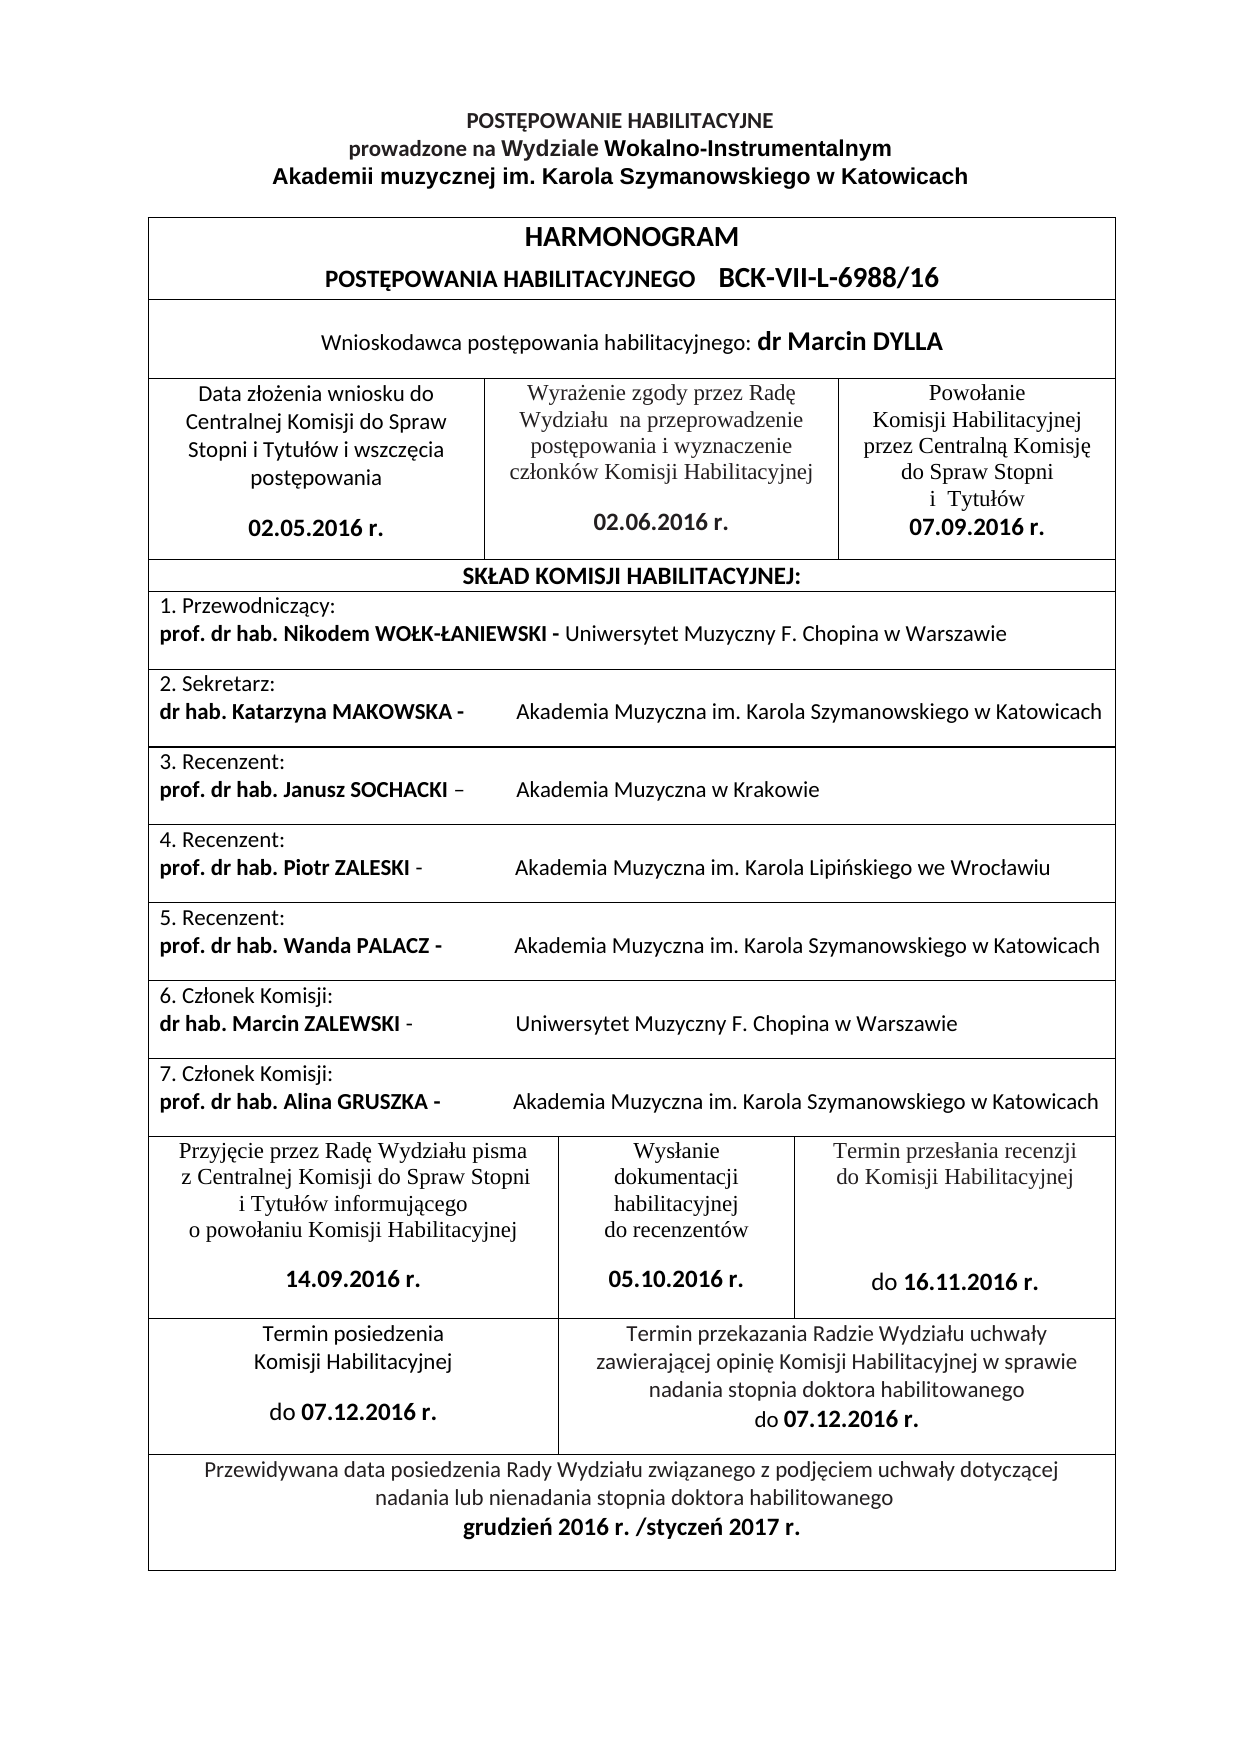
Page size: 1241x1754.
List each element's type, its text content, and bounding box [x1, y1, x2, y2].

table_cell 4. Recenzent: prof. dr hab. Piotr ZALESKI - Akademia Muzyczna im. Karola Lipińskiego we Wrocławiu [149, 825, 1115, 902]
table_cell Przewidywana data posiedzenia Rady Wydziału związanego z podjęciem uchwały dotyczącej nadania lub nienadania stopnia doktora habilitowanego grudzień 2016 r. /styczeń 2017 r. [149, 1455, 1115, 1570]
table_cell Przyjęcie przez Radę Wydziału pisma z Centralnej Komisji do Spraw Stopni i Tytułów informującego o powołaniu Komisji Habilitacyjnej 14.09.2016 r. [149, 1137, 558, 1318]
table_cell 3. Recenzent: prof. dr hab. Janusz SOCHACKI – Akademia Muzyczna w Krakowie [149, 748, 1115, 824]
table_cell 1. Przewodniczący: prof. dr hab. Nikodem WOŁK-ŁANIEWSKI - Uniwersytet Muzyczny F. Chopina w Warszawie [149, 592, 1115, 668]
table_cell Data złożenia wniosku do Centralnej Komisji do Spraw Stopni i Tytułów i wszczęcia postępowania 02.05.2016 r. [149, 379, 484, 559]
text Akademii muzycznej im. Karola Szymanowskiego w Katowicach [148, 163, 1093, 189]
text prowadzone na Wydziale Wokalno-Instrumentalnym [148, 134, 1093, 163]
table_cell Termin przesłania recenzji do Komisji Habilitacyjnej do 16.11.2016 r. [795, 1137, 1115, 1318]
table_cell 7. Członek Komisji: prof. dr hab. Alina GRUSZKA - Akademia Muzyczna im. Karola Szymanowskiego w Katowicach [149, 1059, 1115, 1136]
table_header HARMONOGRAM POSTĘPOWANIA HABILITACYJNEGO BCK-VII-L-6988/16 [149, 218, 1115, 298]
table_cell Wnioskodawca postępowania habilitacyjnego: dr Marcin DYLLA [149, 300, 1115, 378]
table_cell 5. Recenzent: prof. dr hab. Wanda PALACZ - Akademia Muzyczna im. Karola Szymanowskiego w Katowicach [149, 903, 1115, 980]
table_cell 2. Sekretarz: dr hab. Katarzyna MAKOWSKA - Akademia Muzyczna im. Karola Szymanowskiego w Katowicach [149, 670, 1115, 746]
table_cell Powołanie Komisji Habilitacyjnej przez Centralną Komisję do Spraw Stopni i Tytułów 07.09.2016 r. [839, 379, 1115, 559]
table_cell Termin posiedzenia Komisji Habilitacyjnej do 07.12.2016 r. [149, 1319, 558, 1454]
table_cell Wyrażenie zgody przez Radę Wydziału na przeprowadzenie postępowania i wyznaczenie członków Komisji Habilitacyjnej 02.06.2016 r. [485, 379, 838, 559]
table_cell SKŁAD KOMISJI HABILITACYJNEJ: [149, 560, 1115, 591]
table_cell Termin przekazania Radzie Wydziału uchwały zawierającej opinię Komisji Habilitacyjnej w sprawie nadania stopnia doktora habilitowanego do 07.12.2016 r. [559, 1319, 1115, 1454]
table_cell 6. Członek Komisji: dr hab. Marcin ZALEWSKI - Uniwersytet Muzyczny F. Chopina w Warszawie [149, 981, 1115, 1058]
table_cell Wysłanie dokumentacji habilitacyjnej do recenzentów 05.10.2016 r. [559, 1137, 794, 1318]
text POSTĘPOWANIE HABILITACYJNE [148, 107, 1093, 134]
